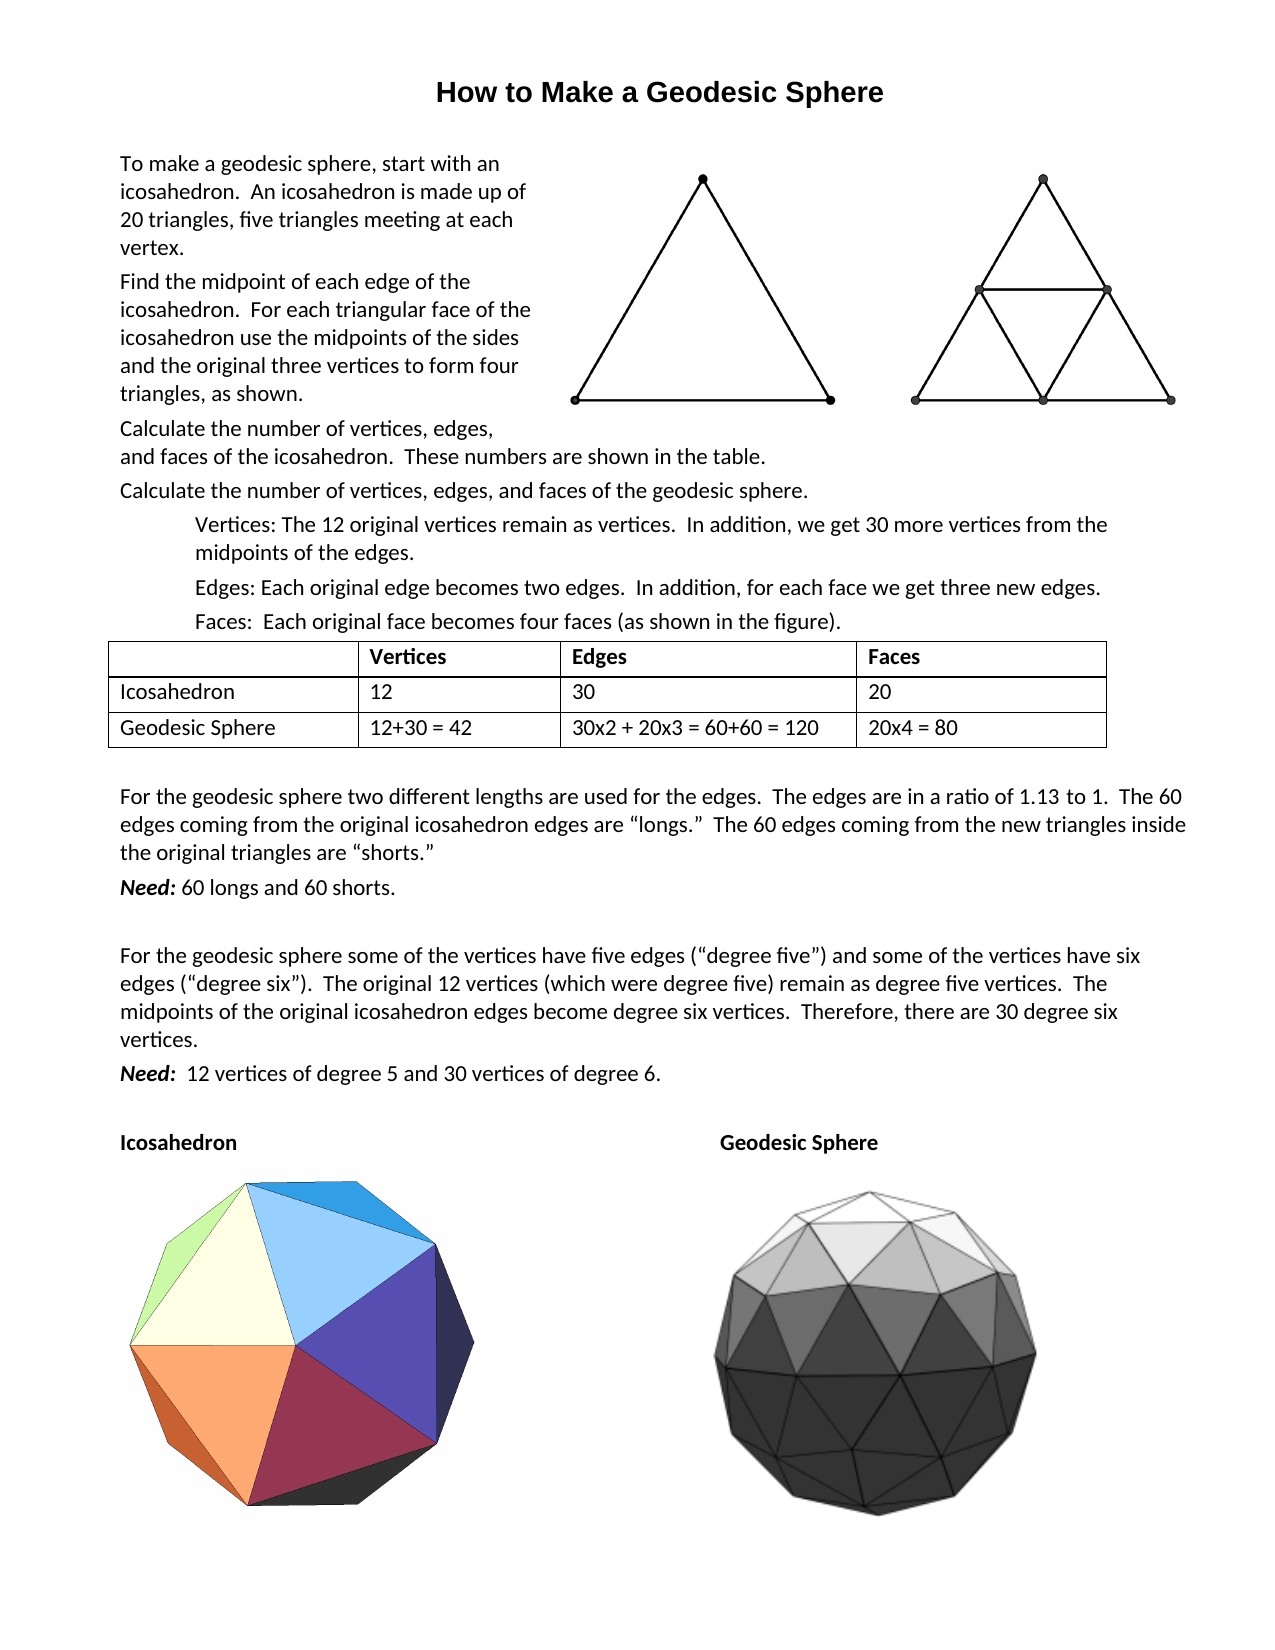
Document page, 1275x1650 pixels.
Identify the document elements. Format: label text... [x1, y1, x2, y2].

table_cell 12+30 = 42 [359, 713, 560, 747]
table_header Vertices [359, 642, 560, 676]
text Edges: Each original edge becomes two edges. In addition, for each face we get three new edges. [195, 573, 1200, 601]
table_cell 30 [561, 678, 856, 712]
table_cell 30x2 + 20x3 = 60+60 = 120 [561, 713, 856, 747]
text Icosahedron Geodesic Sphere [120, 1128, 1200, 1156]
text To make a geodesic sphere, start with an icosahedron. An icosahedron is made up of 20 triangles, five triangles meeting at each vertex. [120, 149, 1200, 261]
text Calculate the number of vertices, edges, and faces of the icosahedron. These numbers are shown in the table. [120, 414, 1200, 470]
text Vertices: The 12 original vertices remain as vertices. In addition, we get 30 more vertices from the midpoints of the edges. [195, 510, 1200, 566]
picture [688, 1168, 1060, 1537]
table_cell Icosahedron [109, 678, 358, 712]
picture [123, 1164, 482, 1521]
table_cell Geodesic Sphere [109, 713, 358, 747]
text How to Make a Geodesic Sphere [120, 75, 1200, 108]
text Find the midpoint of each edge of the icosahedron. For each triangular face of the icosahedron use the midpoints of the sides and the original three vertices to form four triangles, as shown. [120, 267, 551, 407]
text Calculate the number of vertices, edges, and faces of the geodesic sphere. [120, 476, 1200, 504]
text For the geodesic sphere two different lengths are used for the edges. The edges are in a ratio of 1.13 to 1. The 60 edges coming from the original icosahedron edges are “longs.” The 60 edges coming from the new triangles inside the original triangles are “shorts.” [120, 782, 1200, 866]
table_cell 20 [857, 678, 1106, 712]
text Need: 60 longs and 60 shorts. [120, 873, 1200, 901]
table_header Faces [857, 642, 1106, 676]
table_cell 12 [359, 678, 560, 712]
text Need: 12 vertices of degree 5 and 30 vertices of degree 6. [120, 1059, 1200, 1088]
text For the geodesic sphere some of the vertices have five edges (“degree five”) and some of the vertices have six edges (“degree six”). The original 12 vertices (which were degree five) remain as degree five vertices. The midpoints of the original icosahedron edges become degree six vertices. Therefore, there are 30 degree six vertices. [120, 941, 1200, 1053]
text Faces: Each original face becomes four faces (as shown in the figure). [195, 607, 1200, 635]
table_header Edges [561, 642, 856, 676]
table_cell 20x4 = 80 [857, 713, 1106, 747]
table_header [109, 642, 358, 676]
